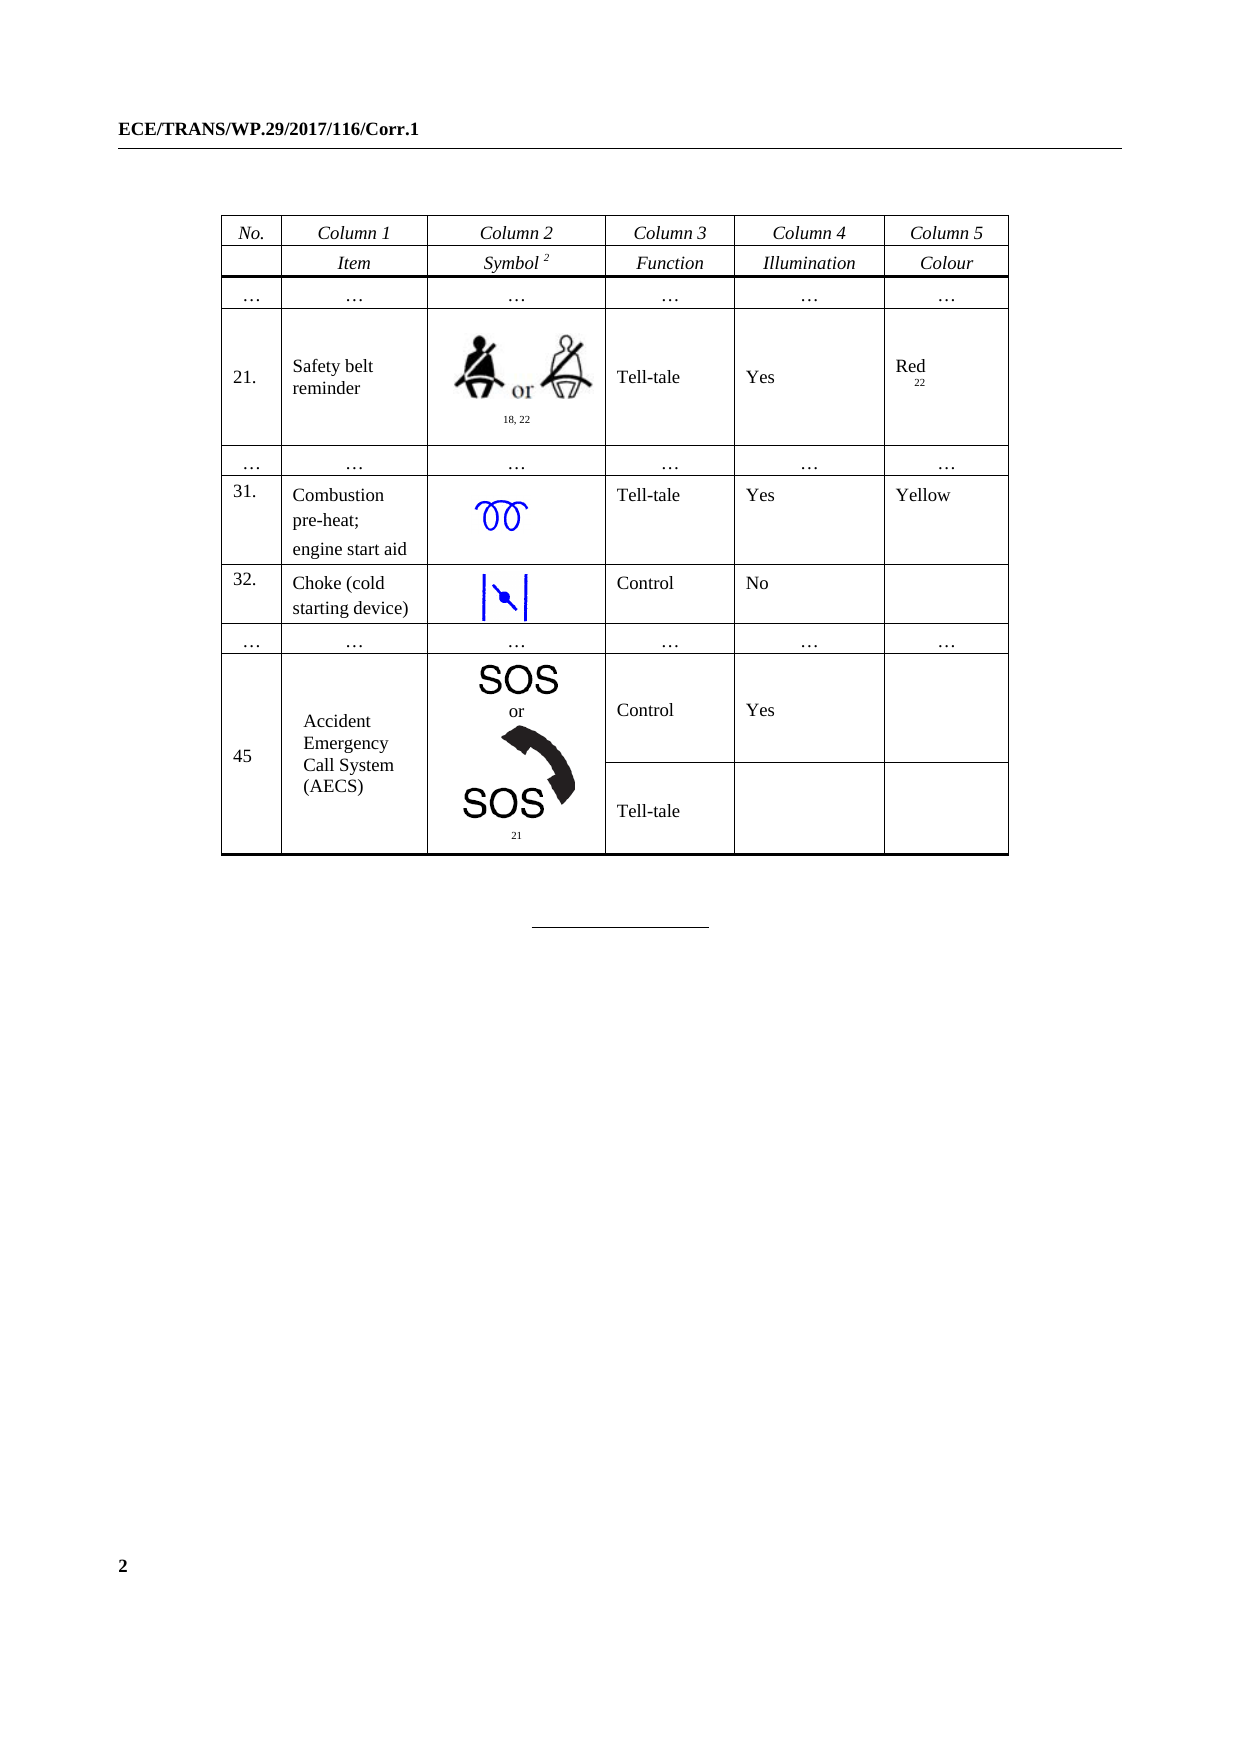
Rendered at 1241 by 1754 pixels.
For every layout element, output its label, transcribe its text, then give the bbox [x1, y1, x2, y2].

table_cell 45 [222, 654, 281, 853]
table_cell Red 22 [885, 309, 1008, 445]
table_header Column 1 [282, 216, 427, 245]
table_cell 32. [222, 565, 281, 623]
table_cell … [282, 278, 427, 307]
table_cell … [606, 624, 734, 653]
table_cell [735, 763, 884, 853]
table_header Column 5 [885, 216, 1008, 245]
table_header No. [222, 216, 281, 245]
table_cell 18, 22 [428, 309, 605, 445]
table_cell Choke (cold starting device) [282, 565, 427, 623]
table_cell Item [282, 246, 427, 275]
table_cell … [428, 624, 605, 653]
picture [471, 495, 531, 534]
table_cell … [735, 446, 884, 475]
table_cell … [222, 278, 281, 307]
picture [457, 721, 575, 824]
picture [473, 654, 559, 700]
table_cell Combustion pre-heat; engine start aid [282, 476, 427, 563]
table_cell … [735, 278, 884, 307]
table_cell … [885, 278, 1008, 307]
table_cell [428, 565, 605, 623]
table_cell … [606, 446, 734, 475]
table_cell … [735, 624, 884, 653]
table_cell Tell-tale [606, 476, 734, 563]
table_cell Illumination [735, 246, 884, 275]
table_cell Symbol 2 [428, 246, 605, 275]
table_cell Control [606, 565, 734, 623]
table_cell … [222, 624, 281, 653]
table_cell Accident Emergency Call System (AECS) [282, 654, 427, 853]
table_cell … [885, 624, 1008, 653]
picture [480, 571, 529, 623]
table_cell … [606, 278, 734, 307]
table_header Column 2 [428, 216, 605, 245]
table_header Column 3 [606, 216, 734, 245]
table_cell Yes [735, 476, 884, 563]
table_cell … [282, 624, 427, 653]
table_cell Yes [735, 309, 884, 445]
table_cell 21. [222, 309, 281, 445]
table_cell [885, 763, 1008, 853]
table_cell … [428, 446, 605, 475]
table_cell Tell-tale [606, 309, 734, 445]
table_cell 31. [222, 476, 281, 563]
table_cell … [282, 446, 427, 475]
table_cell Tell-tale [606, 763, 734, 853]
table_cell … [222, 446, 281, 475]
table_cell Yes [735, 654, 884, 762]
table_cell or 21 [428, 654, 605, 853]
table_cell Colour [885, 246, 1008, 275]
table_cell Safety belt reminder [282, 309, 427, 445]
table_cell … [885, 446, 1008, 475]
table_cell [885, 565, 1008, 623]
table_cell Function [606, 246, 734, 275]
table_cell [222, 246, 281, 275]
table_cell Yellow [885, 476, 1008, 563]
table_cell … [428, 278, 605, 307]
table_cell [428, 476, 605, 563]
table_header Column 4 [735, 216, 884, 245]
table_cell Control [606, 654, 734, 762]
table_cell [885, 654, 1008, 762]
table_cell No [735, 565, 884, 623]
